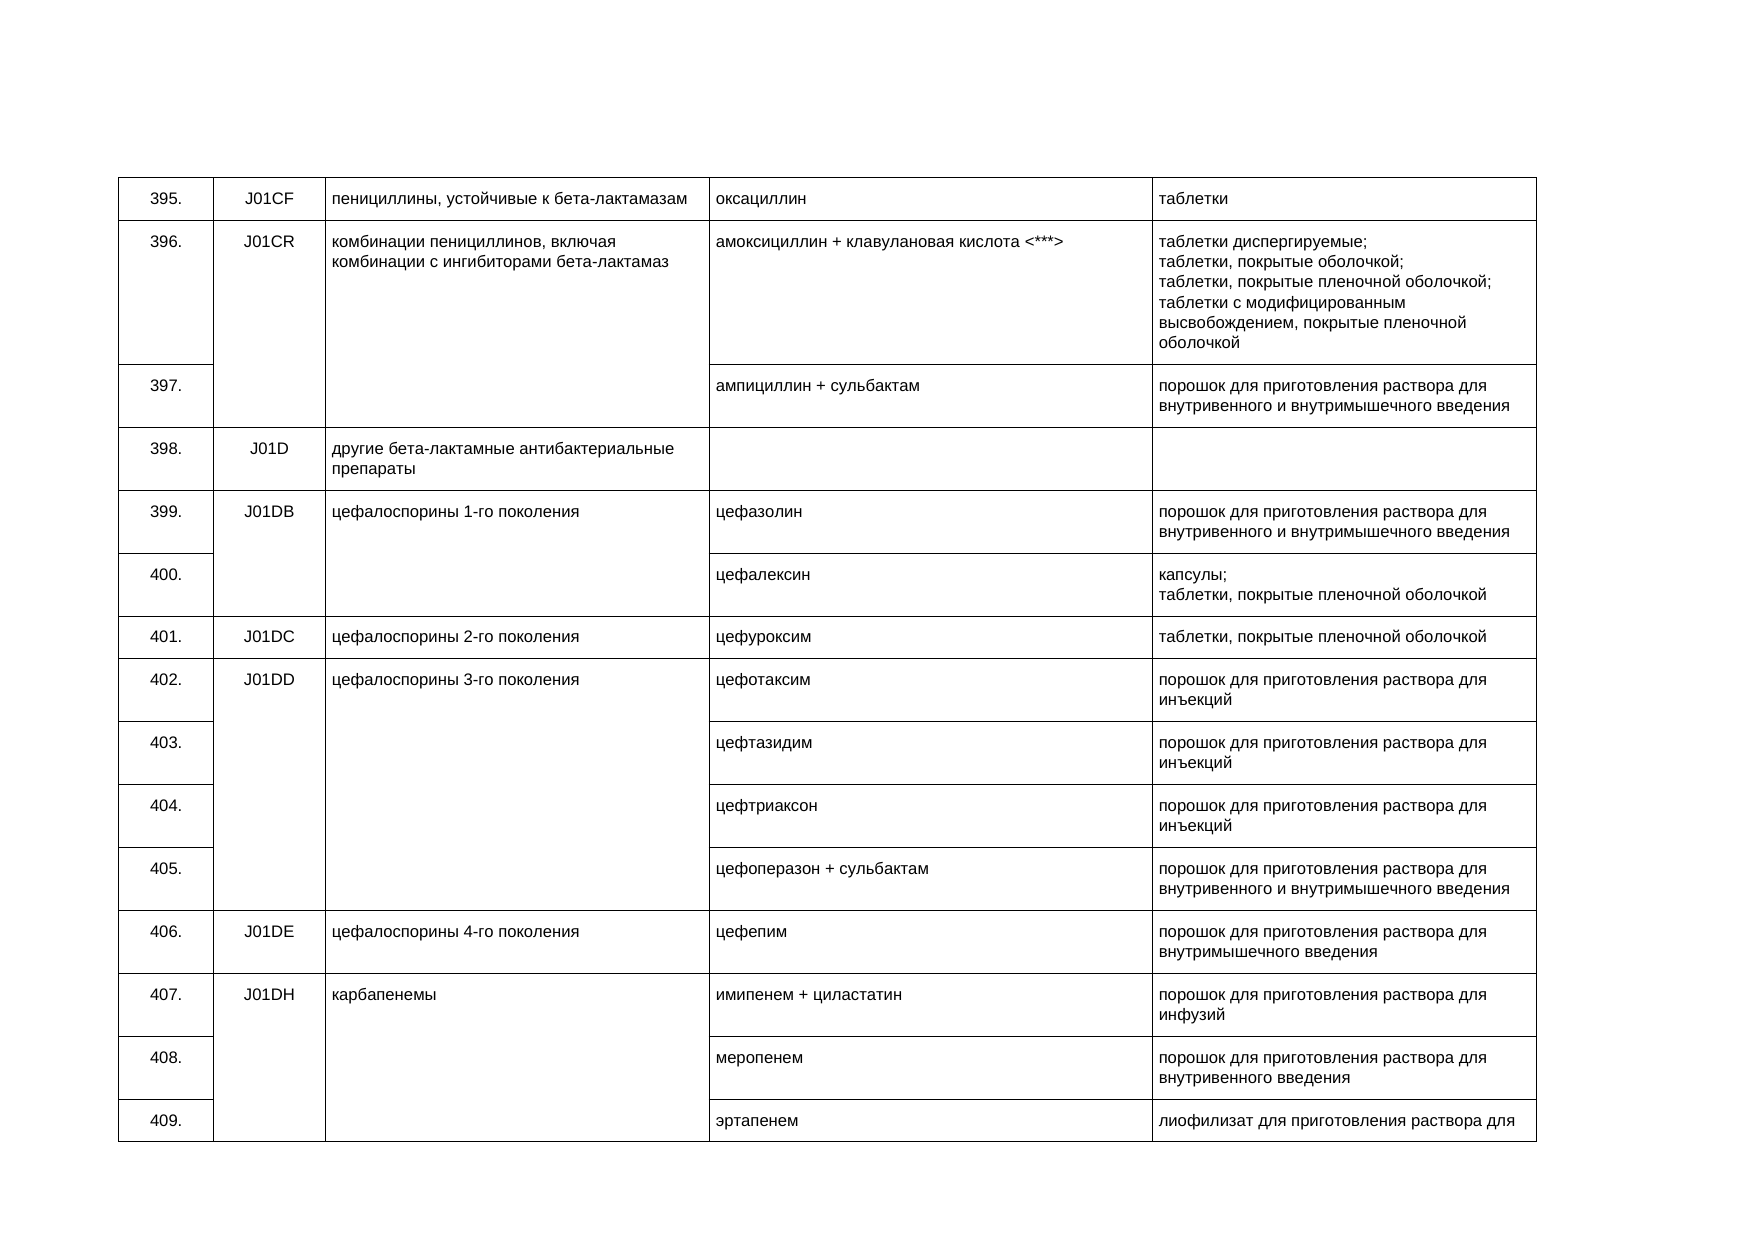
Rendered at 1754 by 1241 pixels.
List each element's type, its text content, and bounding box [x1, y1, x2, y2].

table_cell цефотаксим [710, 659, 1152, 721]
table_cell 402. [119, 659, 213, 721]
table_cell 403. [119, 722, 213, 784]
table_cell J01DH [214, 974, 325, 1141]
table_cell [710, 428, 1152, 490]
table_cell 409. [119, 1100, 213, 1141]
table_cell порошок для приготовления раствора для внутривенного и внутримышечного введения [1153, 848, 1536, 910]
table_cell порошок для приготовления раствора для инъекций [1153, 659, 1536, 721]
table_cell J01DD [214, 659, 325, 910]
table_cell цефалоспорины 2-го поколения [326, 617, 709, 658]
table_cell J01DC [214, 617, 325, 658]
table_cell 405. [119, 848, 213, 910]
table_cell другие бета-лактамные антибактериальные препараты [326, 428, 709, 490]
table_cell цефуроксим [710, 617, 1152, 658]
table_cell порошок для приготовления раствора для внутривенного и внутримышечного введения [1153, 365, 1536, 427]
table_cell цефалексин [710, 554, 1152, 616]
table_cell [1153, 1100, 1536, 1141]
table_cell комбинации пенициллинов, включая комбинации с ингибиторами бета-лактамаз [326, 221, 709, 427]
table_cell 408. [119, 1037, 213, 1099]
table_cell таблетки диспергируемые; таблетки, покрытые оболочкой; таблетки, покрытые пленочной оболочкой; таблетки с модифицированным высвобождением, покрытые пленочной оболочкой [1153, 221, 1536, 364]
table_cell порошок для приготовления раствора для инъекций [1153, 785, 1536, 847]
table_cell ампициллин + сульбактам [710, 365, 1152, 427]
table_cell порошок для приготовления раствора для инъекций [1153, 722, 1536, 784]
table_cell таблетки [1153, 178, 1536, 220]
table_cell эртапенем [710, 1100, 1152, 1141]
table_cell J01D [214, 428, 325, 490]
table_cell оксациллин [710, 178, 1152, 220]
table_cell 399. [119, 491, 213, 553]
table_cell карбапенемы [326, 974, 709, 1141]
table_cell 401. [119, 617, 213, 658]
table_cell порошок для приготовления раствора для внутривенного и внутримышечного введения [1153, 491, 1536, 553]
table_cell цефоперазон + сульбактам [710, 848, 1152, 910]
table_cell цефалоспорины 4-го поколения [326, 911, 709, 973]
table_cell 400. [119, 554, 213, 616]
table_cell 407. [119, 974, 213, 1036]
table_cell меропенем [710, 1037, 1152, 1099]
table_cell 404. [119, 785, 213, 847]
table_cell цефалоспорины 1-го поколения [326, 491, 709, 616]
table_cell 395. [119, 178, 213, 220]
table_cell порошок для приготовления раствора для внутривенного введения [1153, 1037, 1536, 1099]
table_cell цефепим [710, 911, 1152, 973]
table_cell цефтазидим [710, 722, 1152, 784]
table_cell J01CF [214, 178, 325, 220]
table_cell имипенем + циластатин [710, 974, 1152, 1036]
table_cell [1153, 428, 1536, 490]
table_cell J01CR [214, 221, 325, 427]
table_cell таблетки, покрытые пленочной оболочкой [1153, 617, 1536, 658]
table_cell J01DB [214, 491, 325, 616]
table_cell 406. [119, 911, 213, 973]
table_cell цефалоспорины 3-го поколения [326, 659, 709, 910]
table_cell J01DE [214, 911, 325, 973]
table_cell 396. [119, 221, 213, 364]
table_cell капсулы; таблетки, покрытые пленочной оболочкой [1153, 554, 1536, 616]
table_cell 397. [119, 365, 213, 427]
table_cell пенициллины, устойчивые к бета-лактамазам [326, 178, 709, 220]
table_cell амоксициллин + клавулановая кислота <***> [710, 221, 1152, 364]
table_cell 398. [119, 428, 213, 490]
table_cell порошок для приготовления раствора для инфузий [1153, 974, 1536, 1036]
table_cell цефазолин [710, 491, 1152, 553]
table_cell цефтриаксон [710, 785, 1152, 847]
table_cell порошок для приготовления раствора для внутримышечного введения [1153, 911, 1536, 973]
